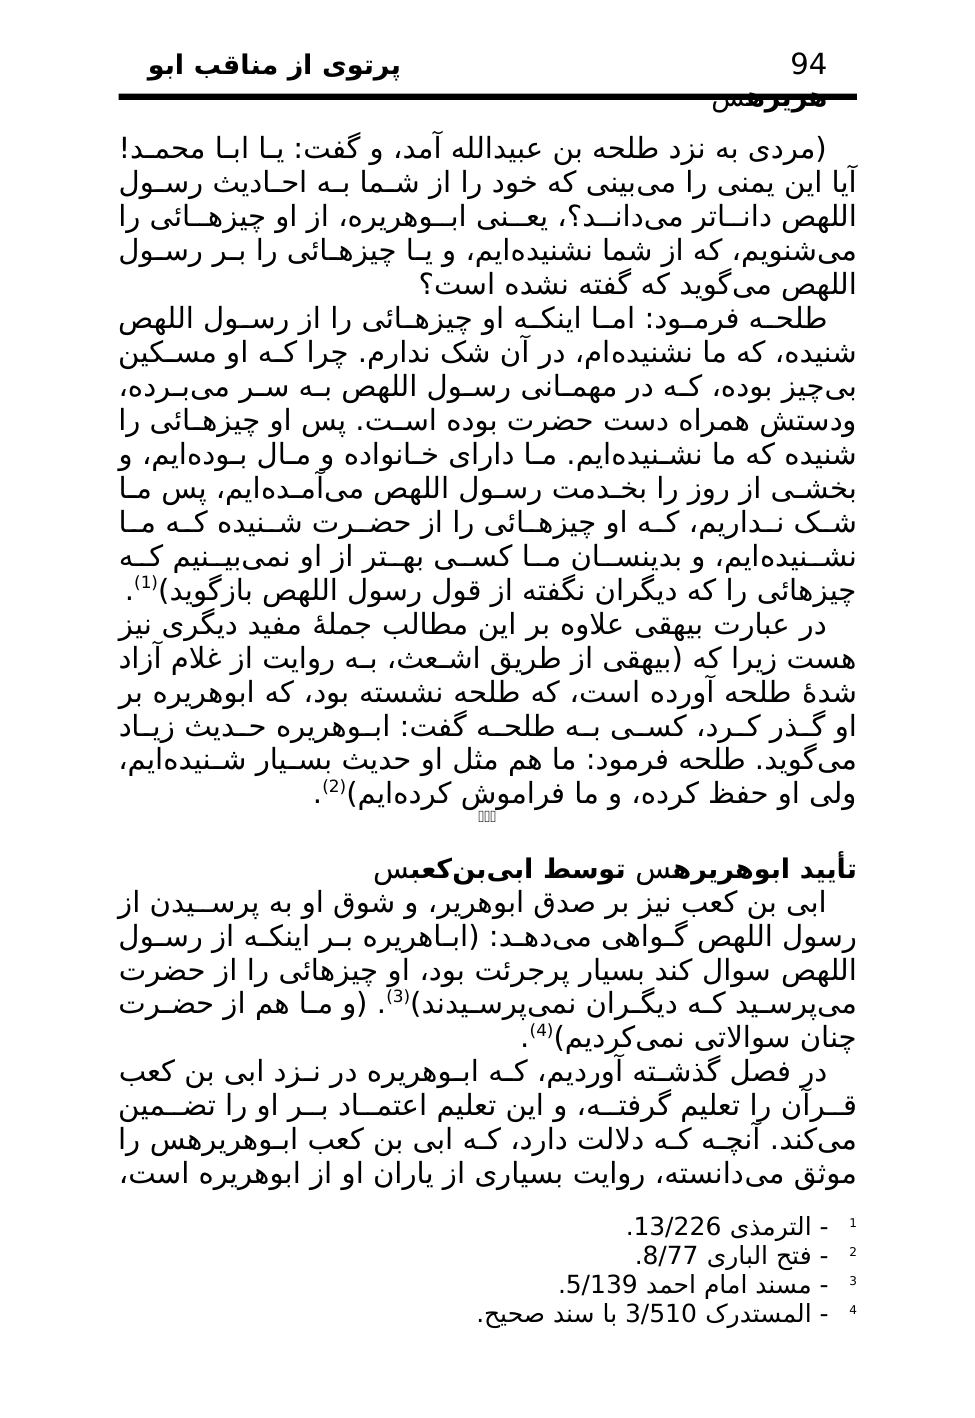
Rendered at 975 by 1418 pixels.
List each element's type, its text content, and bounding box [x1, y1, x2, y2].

text در عبارت بیهقی علاوه بر این مطالب جملۀ مفید دیگری نیز هست زیرا که (بیهقی از طریق اشعث، به روایت از غلام آزاد شدۀ طلحه آورده است، که طلحه نشسته بود، که ابوهریره بر او گذر کرد، کسی به طلحه گفت: ابوهریره حدیث زیاد می‌گوید. طلحه فرمود: ما هم مثل او حدیث بسیار شنیده‌ایم، ولی او حفظ کرده، و ما فراموش کرده‌ایم)(). [118, 607, 857, 811]
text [118, 1055, 857, 1191]
text ابی بن کعب نیز بر صدق ابوهریر، و شوق او به پرسیدن از رسول اللهص گواهی می‌دهد: (اباهریره بر اینکه از رسول اللهص سوال کند بسیار پرجرئت بود، او چیزهائی را از حضرت می‌پرسید که دیگران نمی‌پرسیدند)(). (و ما هم از حضرت چنان سوالاتی نمی‌کردیم)(). [118, 885, 857, 1055]
text طلحه فرمود: اما اینکه او چیزهائی را از رسول اللهص شنیده، که ما نشنیده‌ام، در آن شک ندارم. چرا که او مسکین بی‌چیز بوده، که در مهمانی رسول اللهص به سر می‌برده، ودستش همراه دست حضرت بوده است. پس او چیزهائی را شنیده که ما نشنیده‌ایم. ما دارای خانواده و مال بوده‌ایم، و بخشی از روز را بخدمت رسول اللهص می‌آمده‌ایم، پس ما شک نداریم، که او چیزهائی را از حضرت شنیده که ما نشنیده‌ایم، و بدینسان ما کسی بهتر از او نمی‌بینیم که چیزهائی را که دیگران نگفته از قول رسول اللهص بازگوید)(). [118, 301, 857, 607]
text تأیید ابوهریرهس توسط ابی‌بن‌کعبس [118, 851, 857, 885]
text (مردی به نزد طلحه بن عبیدالله آمد، و گفت: یا ابا محمد! آیا این یمنی را می‌بینی که خود را از شما به احادیث رسول اللهص داناتر می‌داند؟، یعنی ابوهریره، از او چیزهائی را می‌شنویم، که از شما نشنید‌ه‌ایم، و یا چیزهائی را بر رسول اللهص می‌گوید که گفته نشده است؟ [118, 132, 857, 301]
